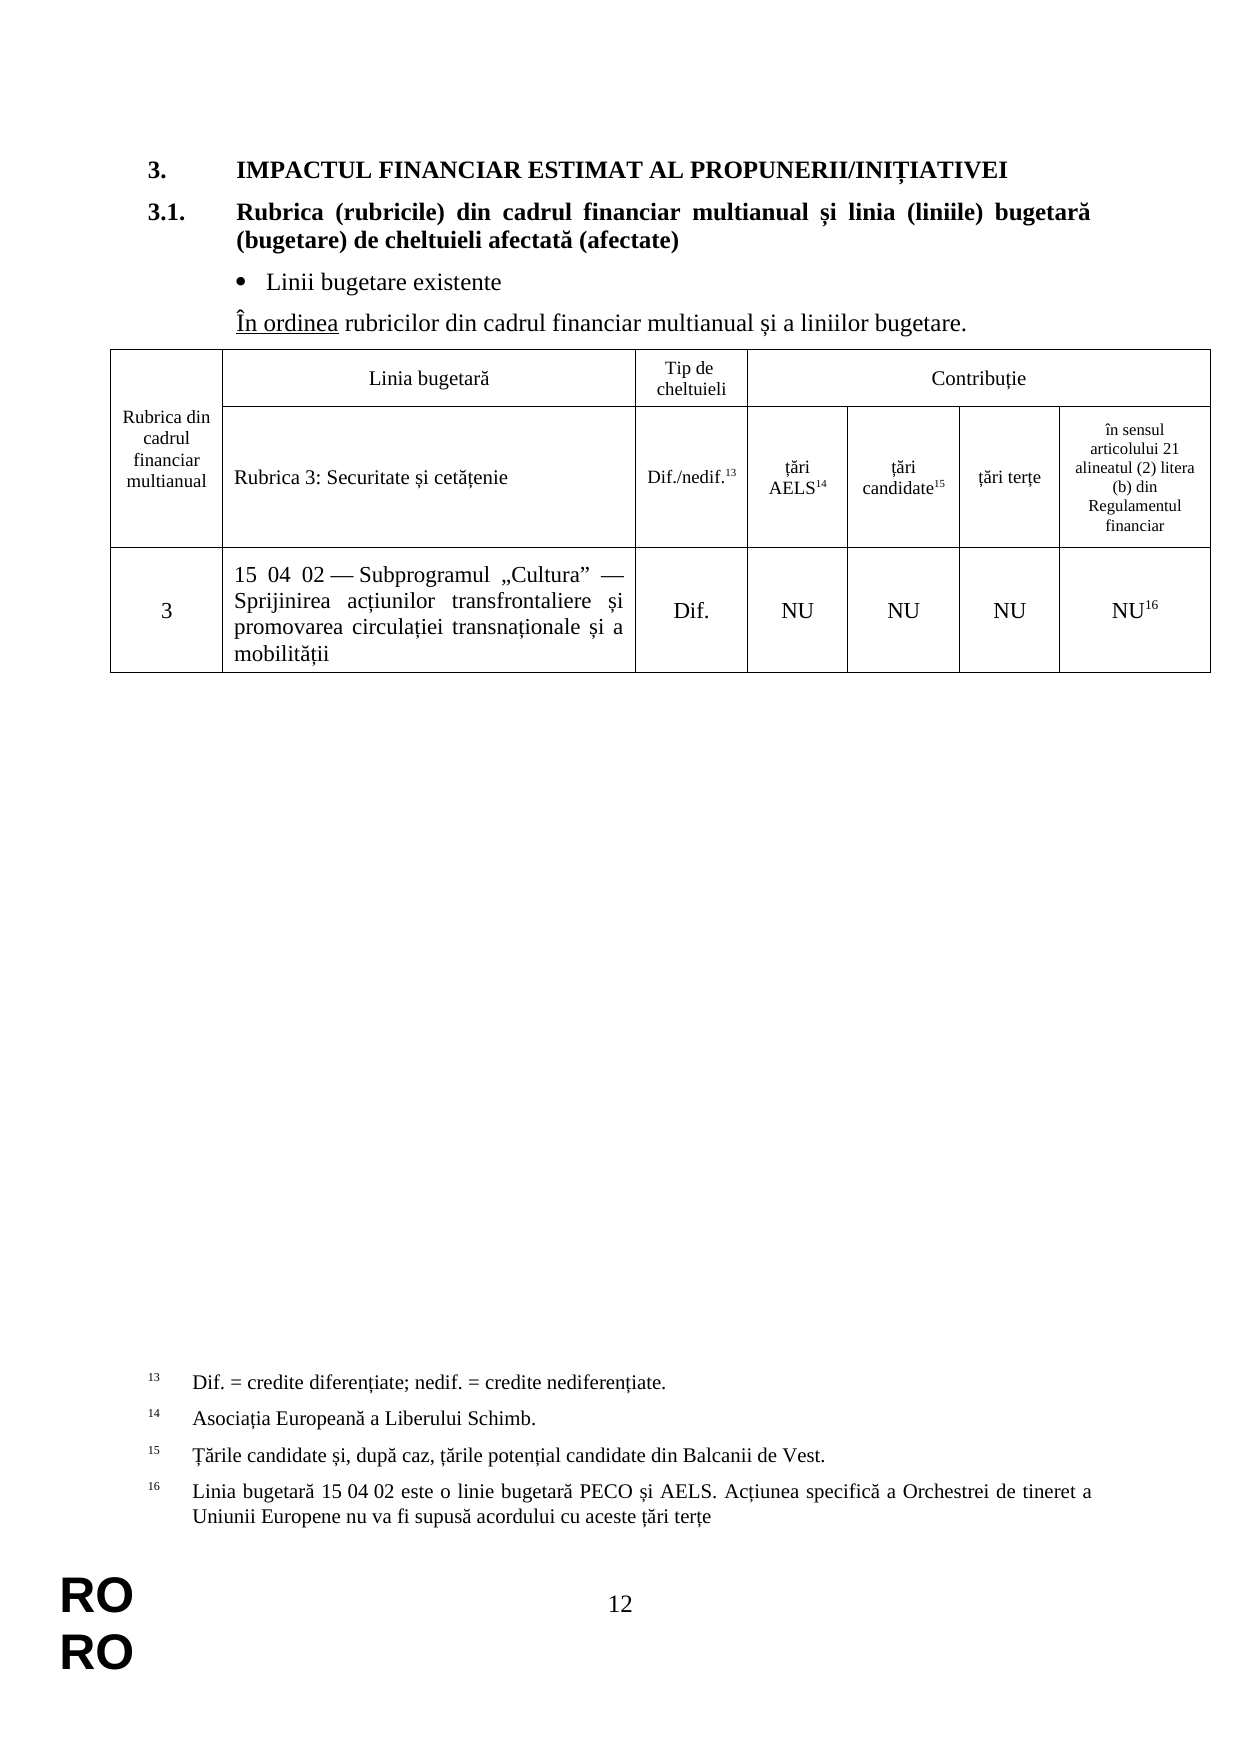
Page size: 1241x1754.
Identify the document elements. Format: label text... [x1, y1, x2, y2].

table_header Rubrica din cadrul financiar multianual [111, 350, 222, 547]
table_header Linia bugetară [223, 350, 635, 406]
table_header Contribuție [748, 350, 1210, 406]
subtitle 3. IMPACTUL FINANCIAR ESTIMAT AL PROPUNERII/INIȚIATIVEI [148, 156, 1092, 184]
table_cell în sensul articolului 21 alineatul (2) litera (b) din Regulamentul financiar [1060, 407, 1210, 547]
list Linii bugetare existente [236, 267, 1092, 296]
table_cell Dif./nedif. [636, 407, 747, 547]
text În ordinea rubricilor din cadrul financiar multianual și a liniilor bugetare. [236, 308, 1092, 337]
table_cell 15 04 02 — Subprogramul „Cultura” — Sprijinirea acțiunilor transfrontaliere și promovarea circulației transnaționale și a mobilității [223, 548, 635, 672]
table_header Tip de cheltuieli [636, 350, 747, 406]
table_cell țări candidate [848, 407, 959, 547]
table_cell țări AELS [748, 407, 847, 547]
table_cell NU [960, 548, 1059, 672]
table_cell NU [848, 548, 959, 672]
table_cell Rubrica 3: Securitate și cetățenie [223, 407, 635, 547]
table_cell NU [1060, 548, 1210, 672]
table_cell NU [748, 548, 847, 672]
table_cell țări terțe [960, 407, 1059, 547]
subtitle 3.1. Rubrica (rubricile) din cadrul financiar multianual și linia (liniile) bugetară (bugetare) de cheltuieli afectată (afectate) [148, 197, 1092, 254]
table_cell Dif. [636, 548, 747, 672]
table_cell 3 [111, 548, 222, 672]
